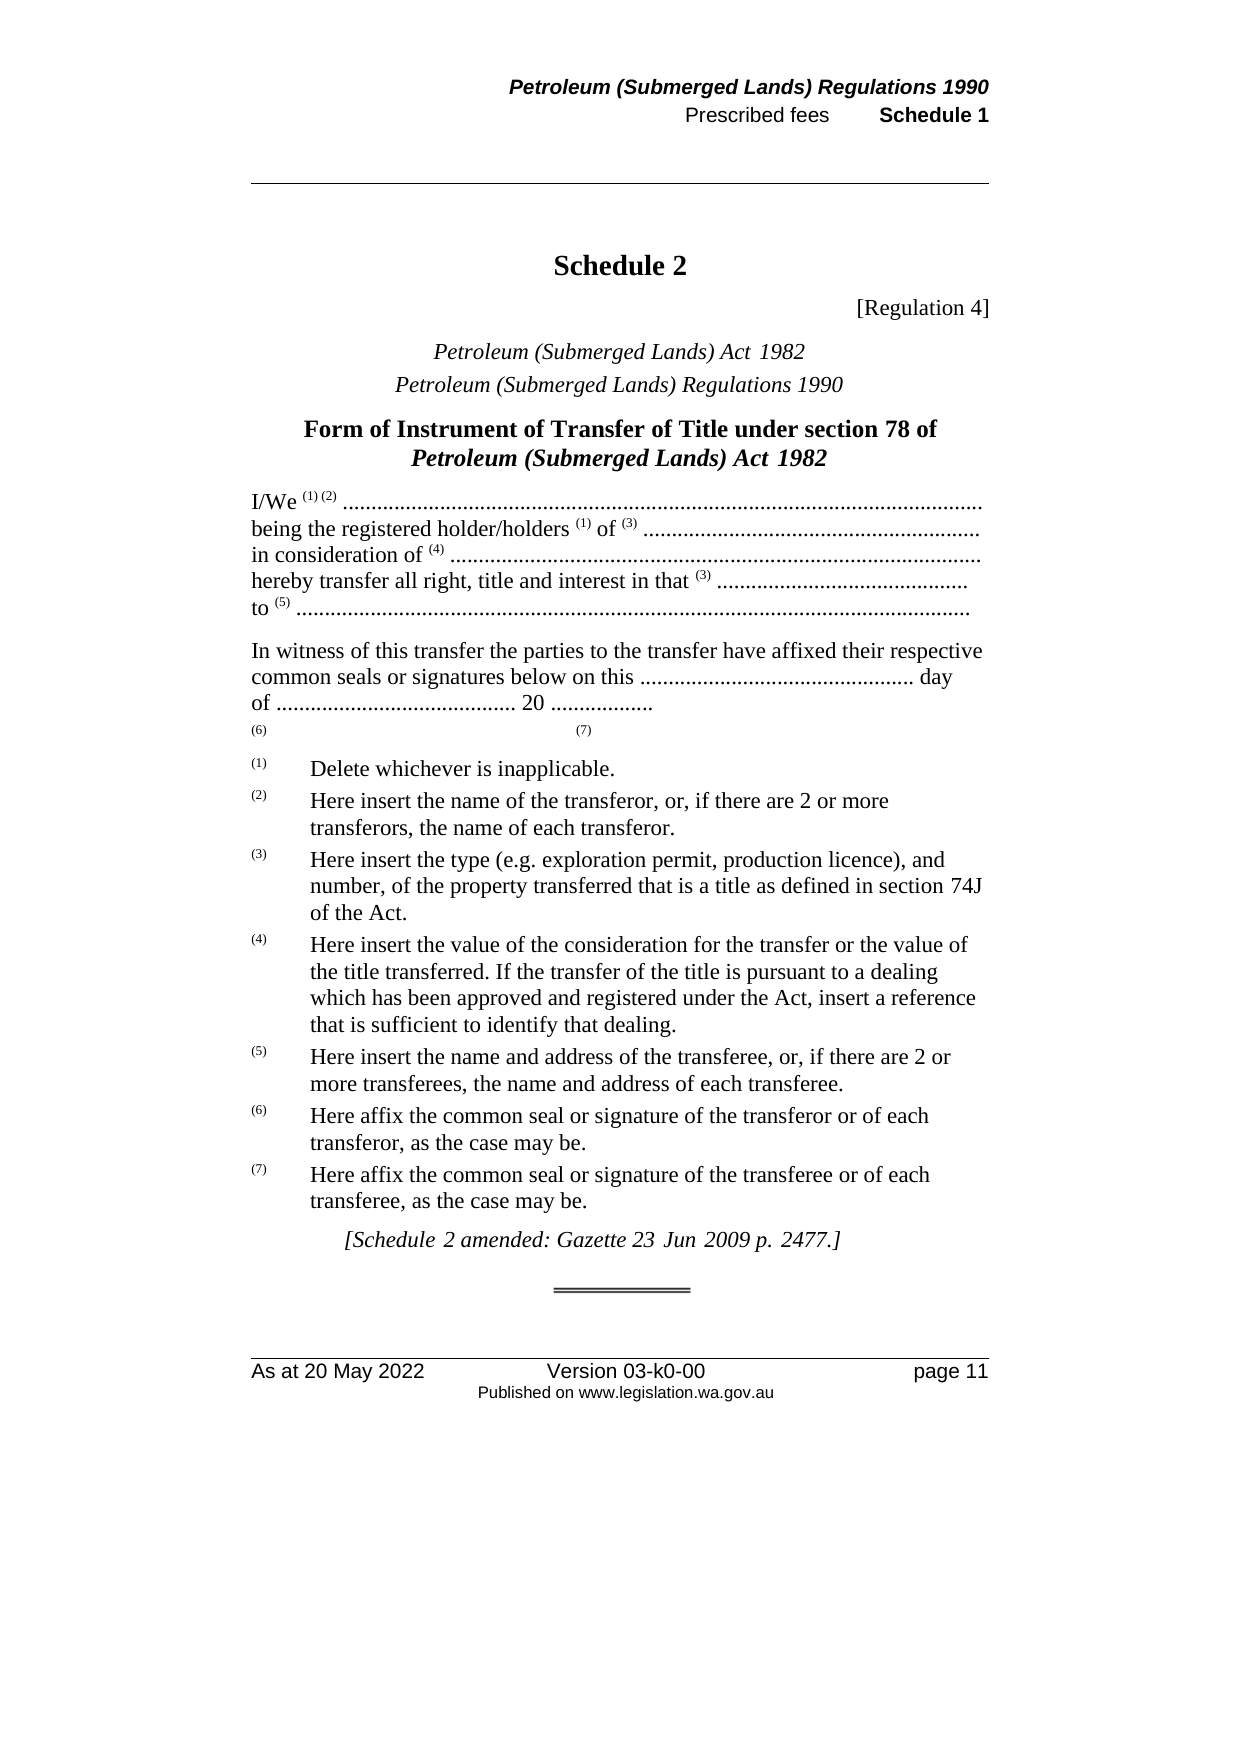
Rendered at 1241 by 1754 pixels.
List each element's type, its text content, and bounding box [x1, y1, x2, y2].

text (4) Here insert the value of the consideration for the transfer or the value of the title transferred. If the transfer of the title is pursuant to a dealing which has been approved and registered under the Act, insert a reference that is sufficient to identify that dealing. [251, 932, 989, 1037]
subtitle Form of Instrument of Transfer of Title under section 78 of Petroleum (Submerged Lands) Act 1982 [251, 414, 989, 472]
text (7) Here affix the common seal or signature of the transferee or of each transferee, as the case may be. [251, 1161, 989, 1214]
text (3) Here insert the type (e.g. exploration permit, production licence), and number, of the property transferred that is a title as defined in section 74J of the Act. [251, 846, 989, 925]
picture [543, 1277, 697, 1306]
text I/We (1) (2) ................................................................................................................ being the registered holder/holders (1) of (3) ........................................................... in consideration of (4) ............................................................................................. hereby transfer all right, title and interest in that (3) ............................................ to (5) ...................................................................................................................... [251, 488, 989, 620]
subtitle Schedule 2 [251, 248, 989, 282]
text [Schedule 2 amended: Gazette 23 Jun 2009 p. 2477.] [251, 1226, 989, 1253]
text (2) Here insert the name of the transferor, or, if there are 2 or more transferors, the name of each transferor. [251, 787, 989, 840]
text (5) Here insert the name and address of the transferee, or, if there are 2 or more transferees, the name and address of each transferee. [251, 1043, 989, 1096]
text (1) Delete whichever is inapplicable. [251, 755, 989, 781]
subtitle Petroleum (Submerged Lands) Regulations 1990 [251, 370, 989, 397]
text In witness of this transfer the parties to the transfer have affixed their respective common seals or signatures below on this ................................................ day of .......................................... 20 .................. [251, 637, 989, 716]
text (6) Here affix the common seal or signature of the transferor or of each transferor, as the case may be. [251, 1102, 989, 1155]
text [Regulation 4] [251, 294, 989, 320]
subtitle Petroleum (Submerged Lands) Act 1982 [251, 337, 989, 364]
text (6) (7) [251, 722, 989, 748]
